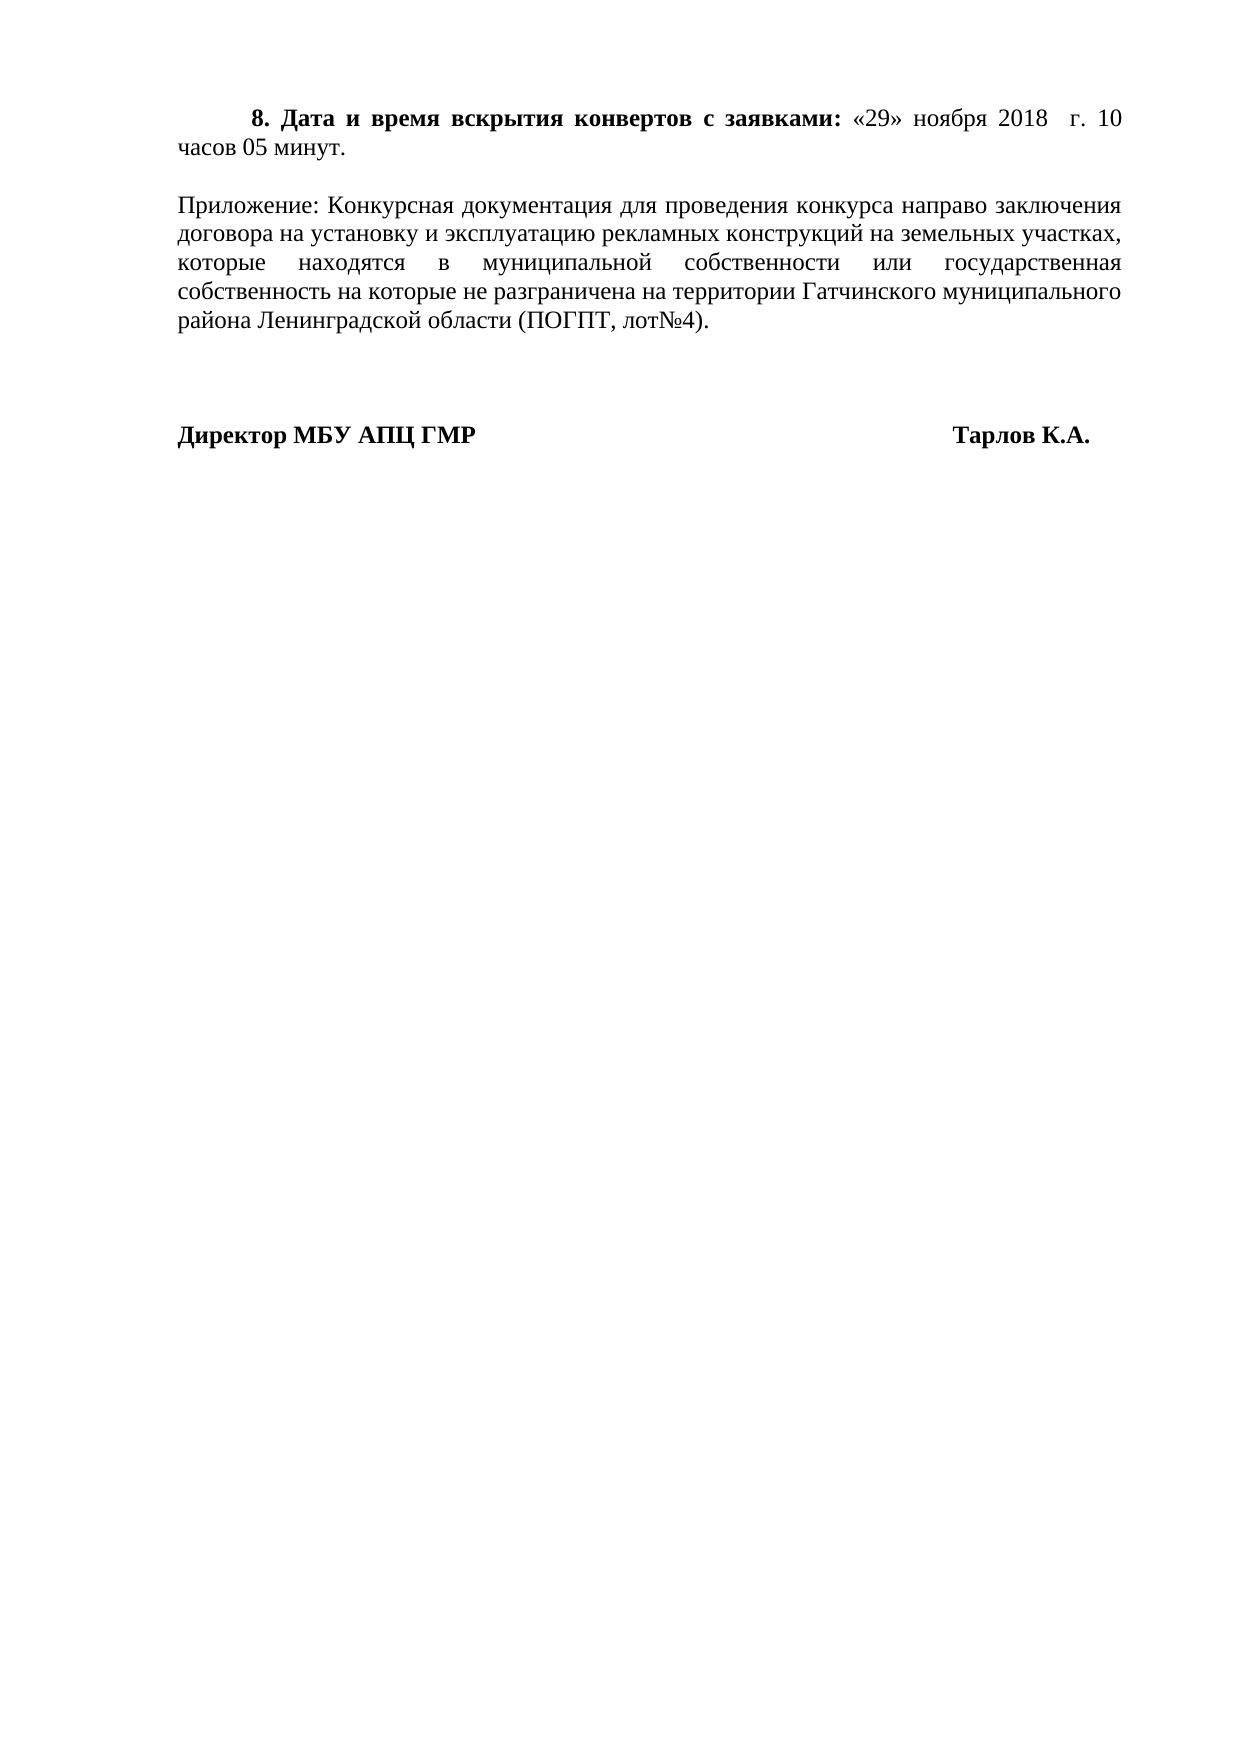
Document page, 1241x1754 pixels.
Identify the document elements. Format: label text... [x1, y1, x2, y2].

text Директор МБУ АПЦ ГМР Тарлов К.А. [177, 420, 1122, 448]
text 8. Дата и время вскрытия конвертов с заявками: «29» ноября 2018 г. 10 часов 05 минут. [177, 103, 1122, 161]
text Приложение: Конкурсная документация для проведения конкурса направо заключения договора на установку и эксплуатацию рекламных конструкций на земельных участках, которые находятся в муниципальной собственности или государственная собственность на которые не разграничена на территории Гатчинского муниципального района Ленинградской области (ПОГПТ, лот№4). [177, 190, 1122, 333]
